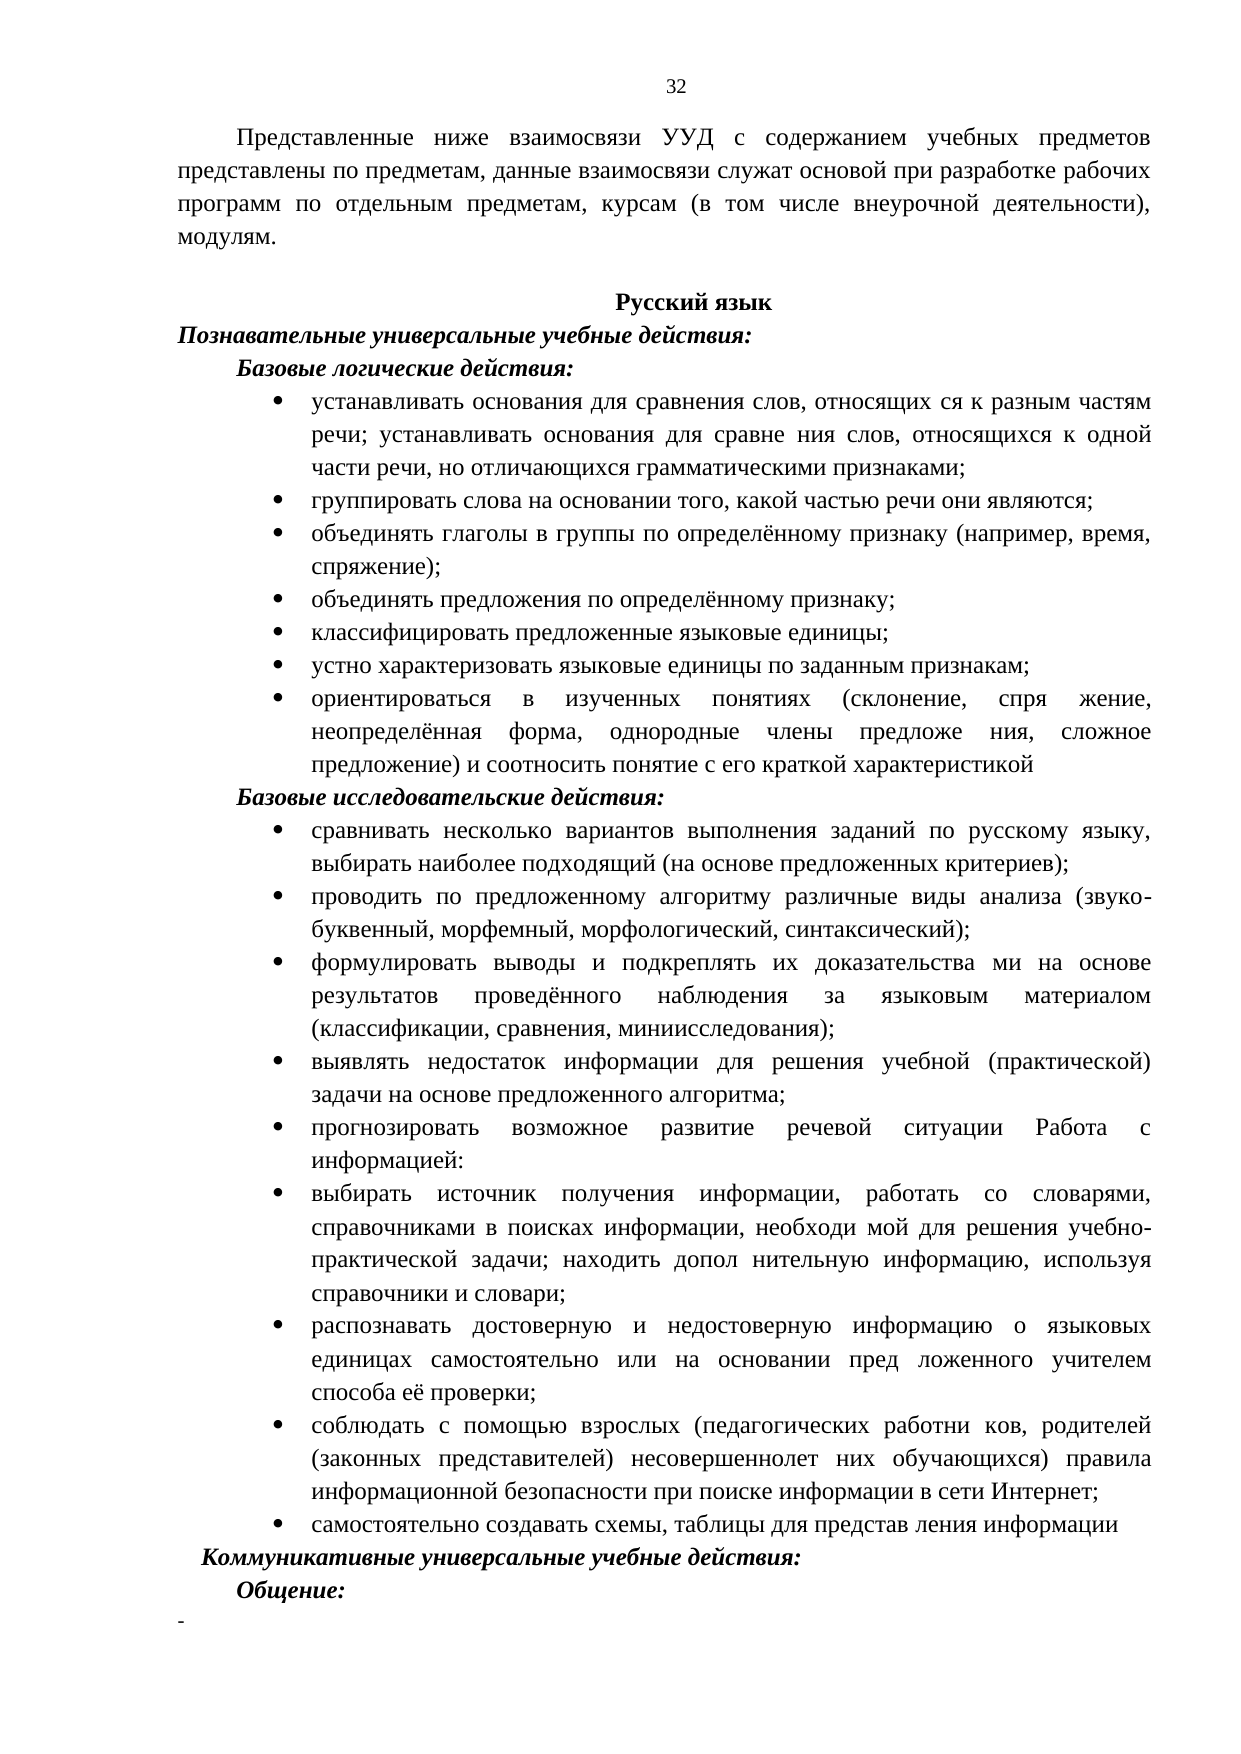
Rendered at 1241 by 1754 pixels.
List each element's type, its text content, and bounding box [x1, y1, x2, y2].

text Базовые логические действия: [177, 353, 1152, 382]
list распознавать достоверную и недостоверную информацию о языковых единицах самостоятельно или на основании пред­ ложенного учителем способа её проверки; [274, 1311, 1152, 1405]
list устанавливать основания для сравнения слов, относящих­ ся к разным частям речи; устанавливать основания для сравне­ ния слов, относящихся к одной части речи, но отличающихся грамматическими признаками; [274, 386, 1152, 481]
text Общение: [177, 1575, 1152, 1603]
list ориентироваться в изученных понятиях (склонение, спря­ жение, неопределённая форма, однородные члены предложе­ ния, сложное предложение) и соотносить понятие с его краткой характеристикой [274, 683, 1152, 778]
list соблюдать с помощью взрослых (педагогических работни­ ков, родителей (законных представителей) несовершеннолет­ них обучающихся) правила информационной безопасности при поиске информации в сети Интернет; [274, 1410, 1152, 1504]
list выбирать источник получения информации, работать со словарями, справочниками в поисках информации, необходи­ мой для решения учебно­практической задачи; находить допол­ нительную информацию, используя справочники и словари; [274, 1178, 1152, 1306]
text Представленные ниже взаимосвязи УУД с содержанием учебных предметов представлены по предметам, данные взаимосвязи служат основой при разработке рабочих программ по отдельным предметам, курсам (в том числе внеурочной деятельности), модулям. [177, 122, 1152, 250]
text Коммуникативные универсальные учебные действия: [177, 1542, 1152, 1571]
list классифицировать предложенные языковые единицы; [274, 617, 1152, 646]
text Базовые исследовательские действия: [177, 782, 1152, 811]
list выявлять недостаток информации для решения учебной (практической) задачи на основе предложенного алгоритма; [274, 1046, 1152, 1108]
list сравнивать несколько вариантов выполнения заданий по русскому языку, выбирать наиболее подходящий (на основе предложенных критериев); [274, 815, 1152, 877]
list объединять глаголы в группы по определённому признаку (например, время, спряжение); [274, 518, 1152, 580]
list прогнозировать возможное развитие речевой ситуации Работа с информацией: [274, 1112, 1152, 1174]
list группировать слова на основании того, какой частью речи они являются; [274, 485, 1152, 514]
list самостоятельно создавать схемы, таблицы для представ­ ления информации [274, 1509, 1152, 1537]
list устно характеризовать языковые единицы по заданным признакам; [274, 650, 1152, 679]
text Познавательные универсальные учебные действия: [177, 320, 1151, 349]
list формулировать выводы и подкреплять их доказательства­ ми на основе результатов проведённого наблюдения за языковым материалом (классификации, сравнения, мини­исследования); [274, 947, 1152, 1042]
list объединять предложения по определённому признаку; [274, 584, 1152, 613]
text Русский язык [177, 287, 1151, 316]
list проводить по предложенному алгоритму различные виды анализа (звуко­буквенный, морфемный, морфологический, синтаксический); [274, 881, 1152, 943]
